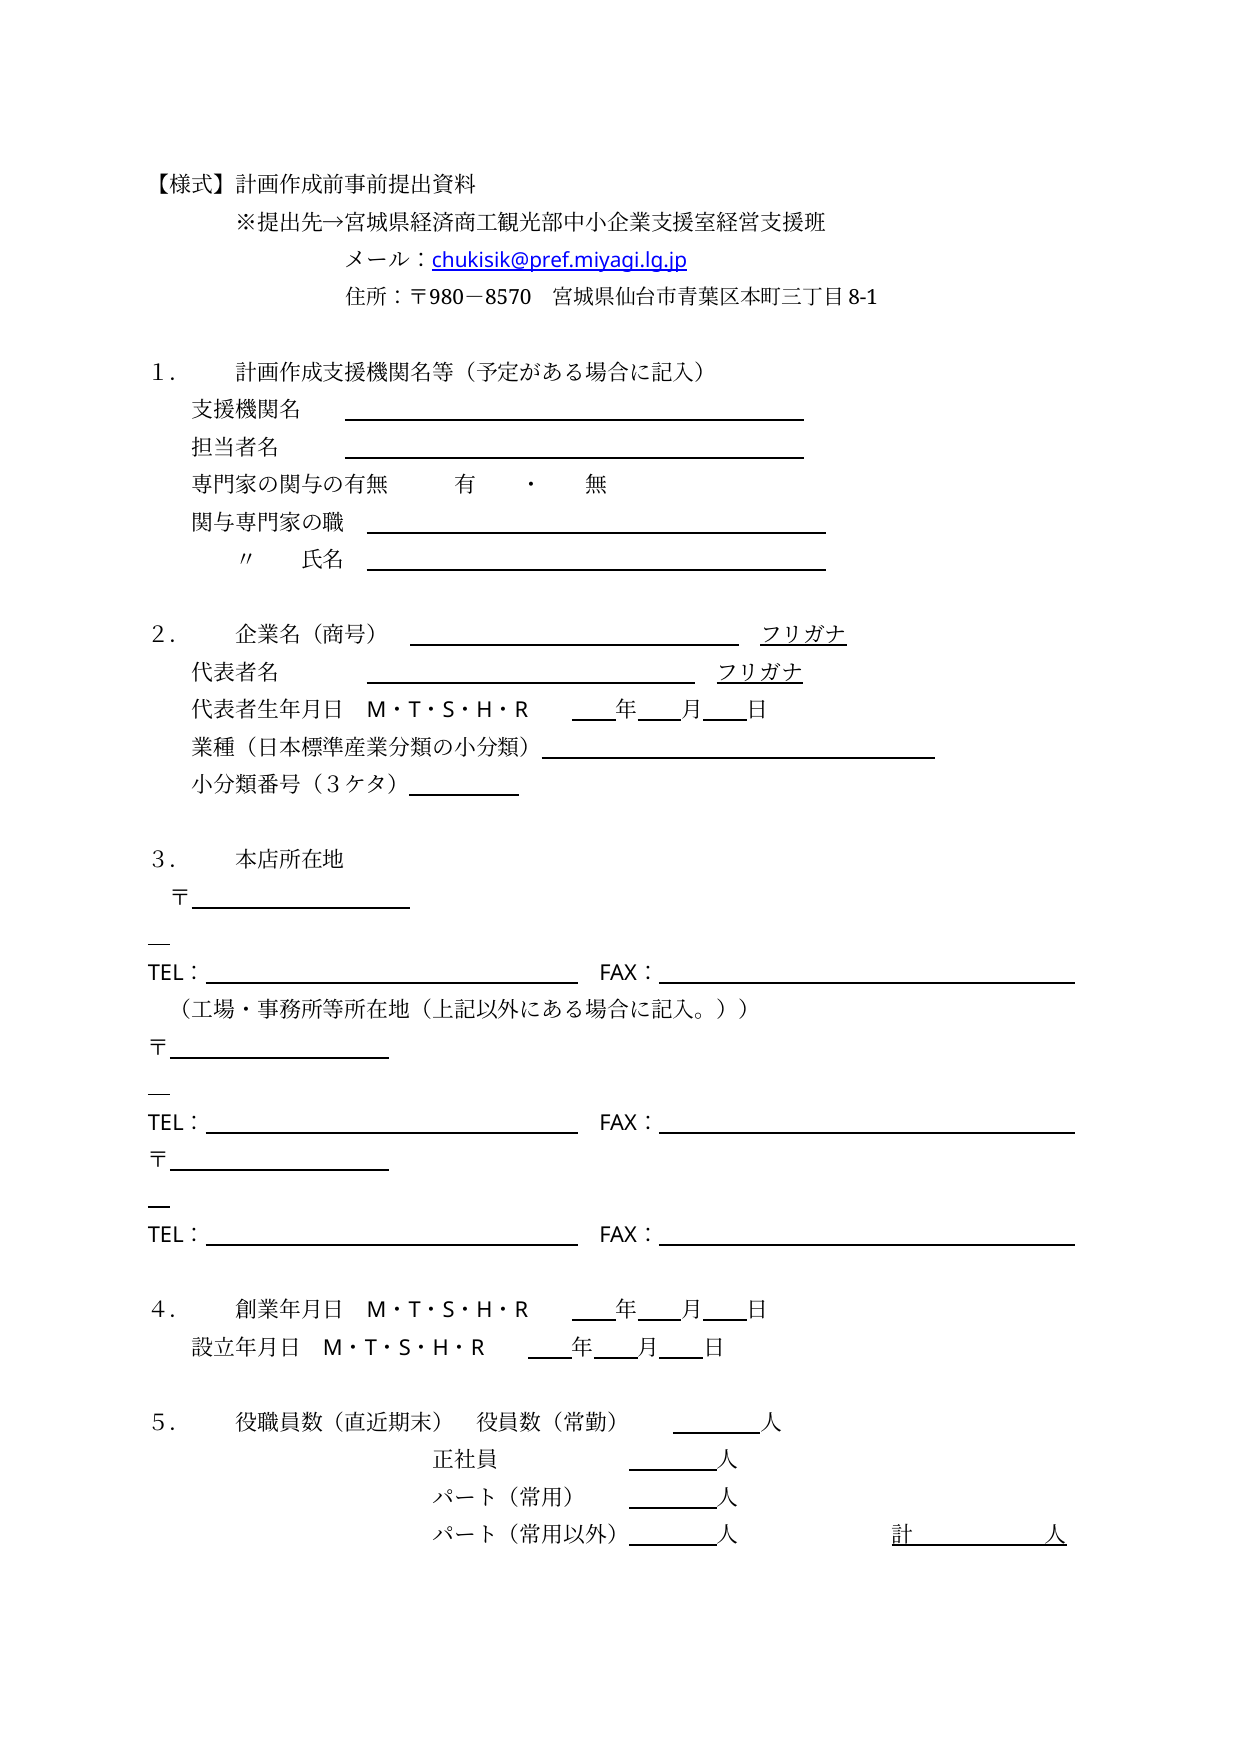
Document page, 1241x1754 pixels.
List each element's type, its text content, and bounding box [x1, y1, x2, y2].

list 支援機関名 [191, 389, 1092, 427]
list 関与専門家の職 [191, 502, 1092, 539]
text 〒 [148, 1139, 1092, 1177]
list 代表者生年月日 M・T・S・H・R 年 月 日 [191, 689, 1092, 727]
list 専門家の関与の有無 有 ・ 無 [191, 464, 1092, 502]
list 企業名（商号） フリガナ [148, 614, 1092, 652]
list パート（常用） 人 [191, 1477, 1092, 1514]
text TEL： FAX： [148, 952, 1092, 989]
text 〒 [148, 1027, 1092, 1064]
text ※提出先→宮城県経済商工観光部中小企業支援室経営支援班 [148, 202, 1092, 239]
text メール：chukisik@pref.miyagi.lg.jp [148, 239, 1092, 277]
text TEL： FAX： [148, 1102, 1092, 1139]
list 設立年月日 M・T・S・H・R 年 月 日 [191, 1327, 1092, 1364]
text （工場・事務所等所在地（上記以外にある場合に記入。）） [148, 989, 1092, 1027]
list 本店所在地 [148, 839, 1092, 877]
list 業種（日本標準産業分類の小分類） [191, 727, 1092, 764]
list 計画作成支援機関名等（予定がある場合に記入） [148, 352, 1092, 389]
text 住所：〒980－8570 宮城県仙台市青葉区本町三丁目8-1 [148, 277, 1092, 314]
text 〒 [148, 877, 1092, 914]
text TEL： FAX： [148, 1214, 1092, 1252]
list 創業年月日 M・T・S・H・R 年 月 日 [148, 1289, 1092, 1327]
list パート（常用以外） 人 計 人 [191, 1514, 1092, 1552]
list 小分類番号（３ケタ） [191, 764, 1092, 802]
text 【様式】計画作成前事前提出資料 [148, 164, 1092, 202]
list 代表者名 フリガナ [191, 652, 1092, 689]
list 〃 氏名 [191, 539, 1092, 577]
list 役職員数（直近期末） 役員数（常勤） 人 [148, 1402, 1092, 1439]
list 正社員 人 [191, 1439, 1092, 1477]
list 担当者名 [191, 427, 1092, 464]
